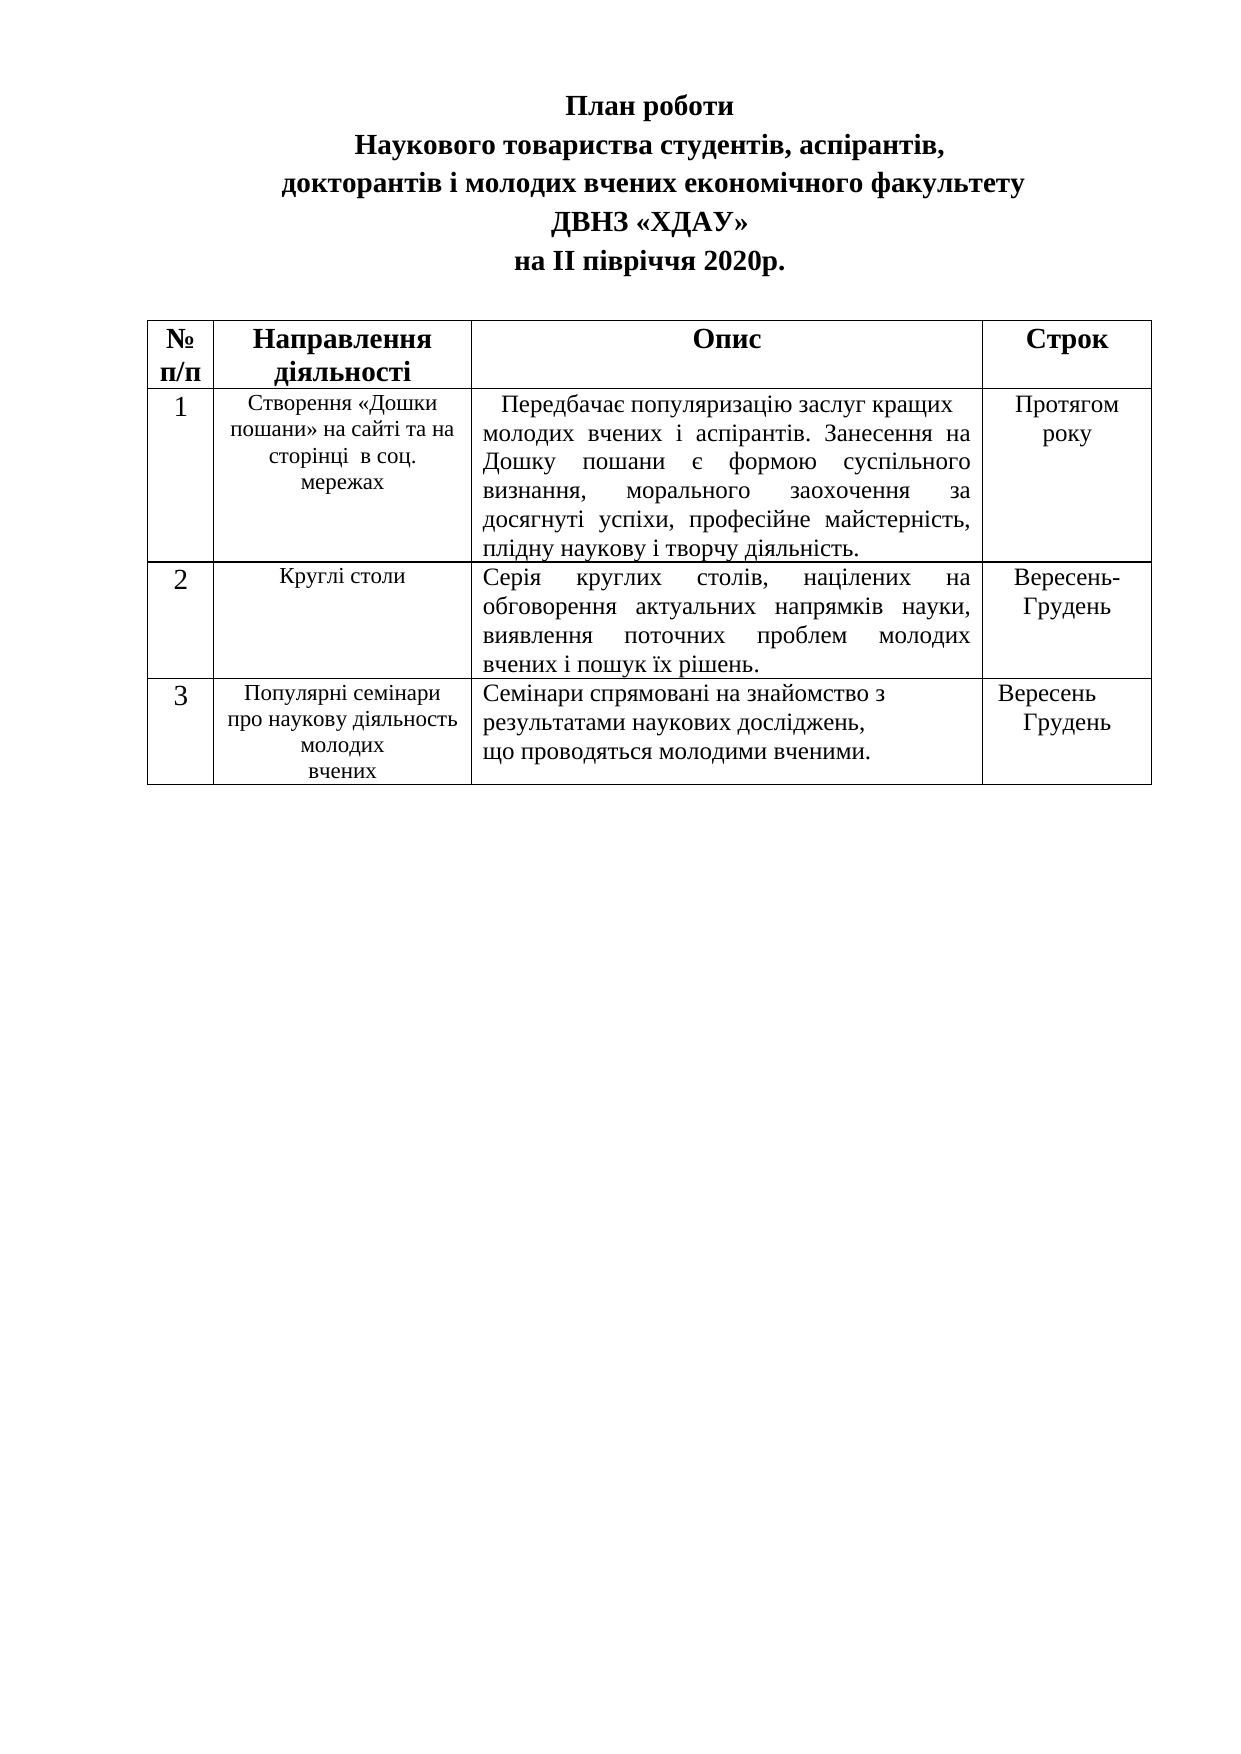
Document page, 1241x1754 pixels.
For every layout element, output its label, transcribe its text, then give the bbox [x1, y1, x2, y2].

table_cell Популярні семінари про наукову діяльность молодих вчених [214, 679, 471, 784]
text ДВНЗ «ХДАУ» [148, 204, 1152, 238]
table_cell Створення «Дошки пошани» на сайті та на сторінці в соц. мережах [214, 389, 471, 561]
table_cell 1 [148, 389, 213, 561]
table_cell Круглі столи [214, 563, 471, 677]
table_cell Вересень-Грудень [983, 563, 1151, 677]
table_header Опис [472, 321, 982, 388]
text докторантів і молодих вчених економічного факультету [148, 166, 1152, 199]
table_cell Передбачає популяризацію заслуг кращих молодих вчених і аспірантів. Занесення на Дошку пошани є формою суспільного визнання, морального заохочення за досягнуті успіхи, професійне майстерність, плідну наукову і творчу діяльність. [472, 389, 982, 561]
table_cell Вересень Грудень [983, 679, 1151, 784]
text на ІІ півріччя 2020р. [148, 243, 1152, 276]
table_cell Протягом року [983, 389, 1151, 561]
table_cell Серія круглих столів, націлених на обговорення актуальних напрямків науки, виявлення поточних проблем молодих вчених і пошук їх рішень. [472, 563, 982, 677]
table_cell 3 [148, 679, 213, 784]
table_cell Семінари спрямовані на знайомство з результатами наукових досліджень, що проводяться молодими вченими. [472, 679, 982, 784]
table_header Строк [983, 321, 1151, 388]
text Наукового товариства студентів, аспірантів, [148, 127, 1152, 161]
table_cell 2 [148, 563, 213, 677]
table_header № п/п [148, 321, 213, 388]
text План роботи [148, 88, 1152, 122]
table_header Направлення діяльності [214, 321, 471, 388]
